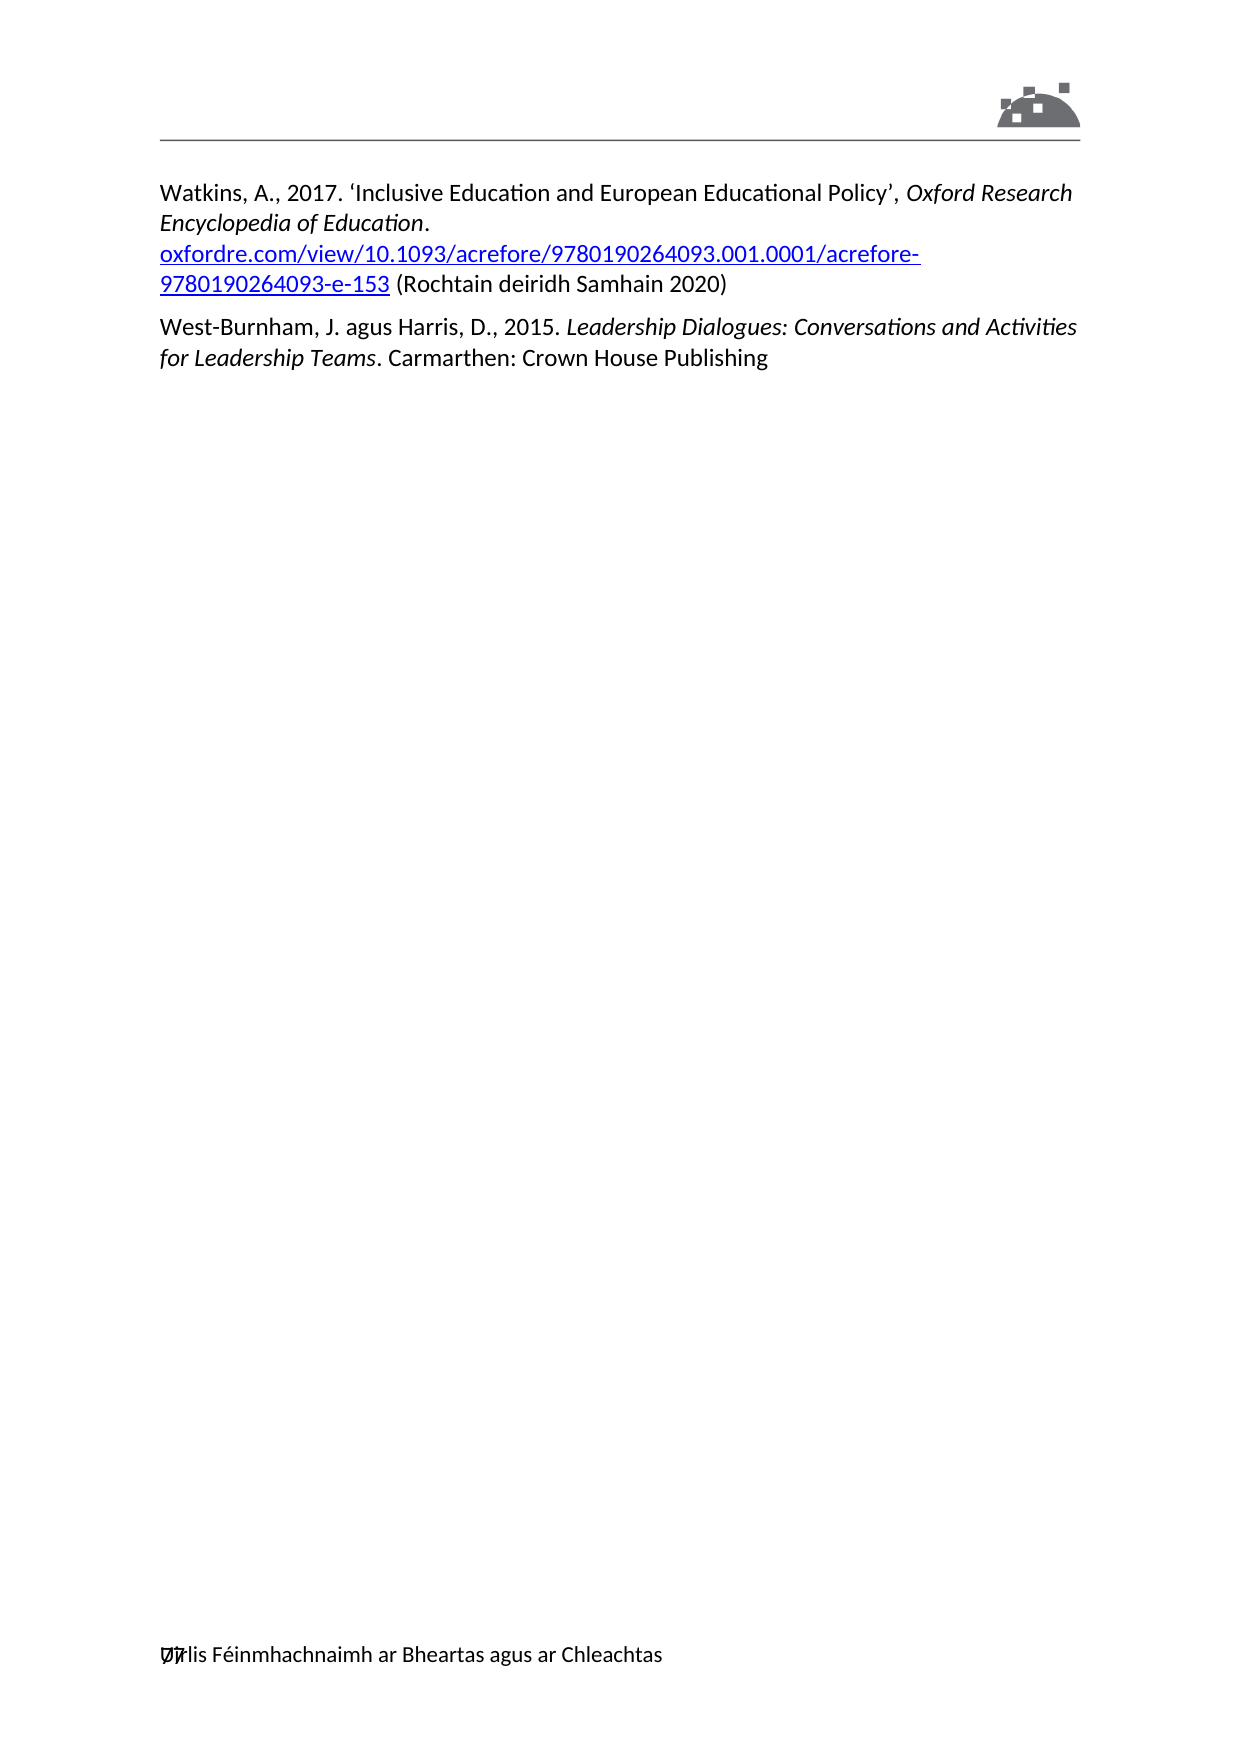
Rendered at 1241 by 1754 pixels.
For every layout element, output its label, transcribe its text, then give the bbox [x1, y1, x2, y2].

text West-Burnham, J. agus Harris, D., 2015. Leadership Dialogues: Conversations and Activities for Leadership Teams. Carmarthen: Crown House Publishing [159, 311, 1081, 372]
picture [159, 73, 1081, 148]
text Watkins, A., 2017. ‘Inclusive Education and European Educational Policy’, Oxford Research Encyclopedia of Education. oxfordre.com/view/10.1093/acrefore/9780190264093.001.0001/acrefore-9780190264093-e-153 (Rochtain deiridh Samhain 2020) [159, 177, 1081, 299]
